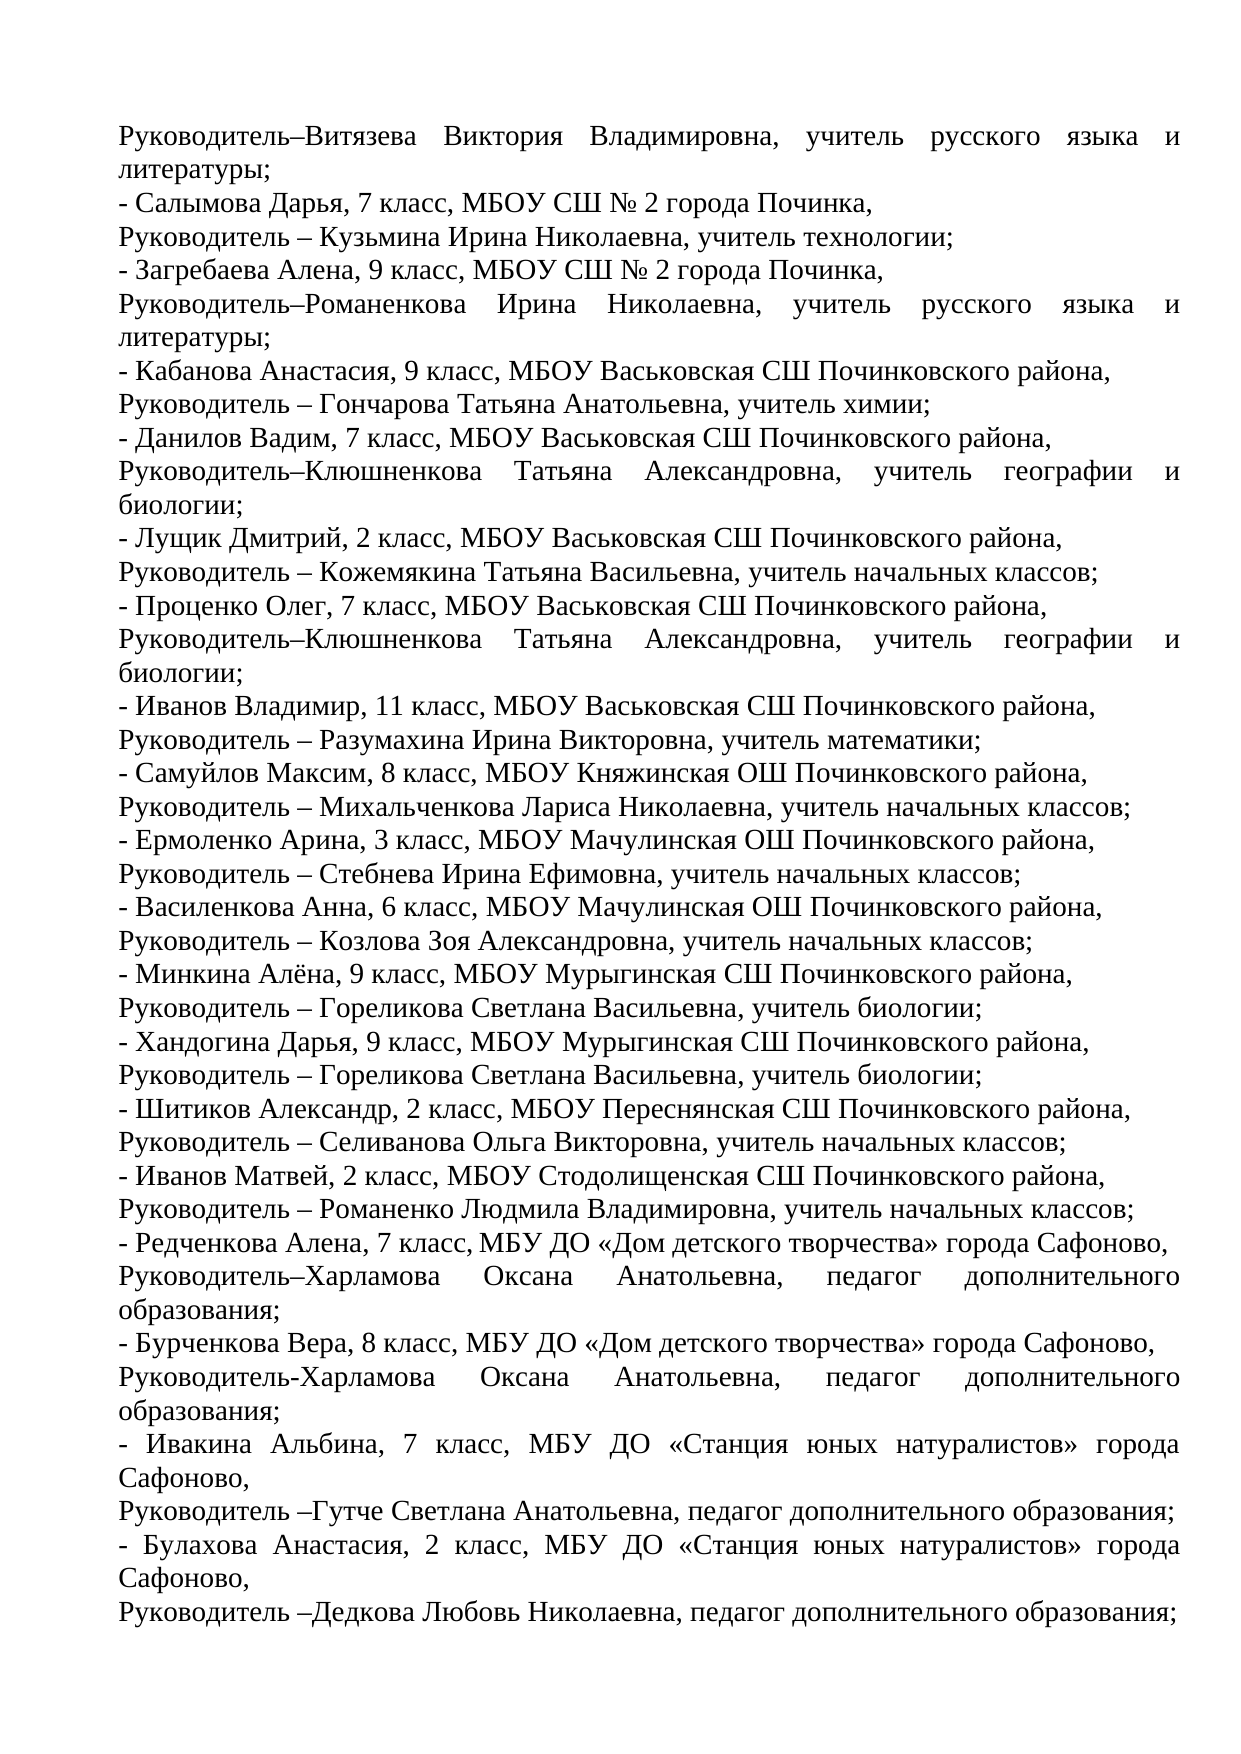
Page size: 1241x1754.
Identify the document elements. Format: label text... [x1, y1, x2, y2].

list - Иванов Матвей, 2 класс, МБОУ Стодолищенская СШ Починковского района, [118, 1158, 1181, 1191]
list - Самуйлов Максим, 8 класс, МБОУ Княжинская ОШ Починковского района, [118, 755, 1181, 789]
list - Минкина Алёна, 9 класс, МБОУ Мурыгинская СШ Починковского района, [118, 957, 1181, 990]
list Руководитель – Селиванова Ольга Викторовна, учитель начальных классов; [118, 1124, 1181, 1158]
list - Бурченкова Вера, 8 класс, МБУ ДО «Дом детского творчества» города Сафоново, [118, 1326, 1181, 1359]
list Руководитель –Гутче Светлана Анатольевна, педагог дополнительного образования; [118, 1493, 1181, 1527]
list - Хандогина Дарья, 9 класс, МБОУ Мурыгинская СШ Починковского района, [118, 1024, 1181, 1057]
list Руководитель–Клюшненкова Татьяна Александровна, учитель географии и биологии; [118, 621, 1181, 688]
list - Данилов Вадим, 7 класс, МБОУ Васьковская СШ Починковского района, [118, 420, 1181, 453]
list Руководитель – Кузьмина Ирина Николаевна, учитель технологии; [118, 219, 1181, 252]
list - Проценко Олег, 7 класс, МБОУ Васьковская СШ Починковского района, [118, 588, 1181, 621]
list - Кабанова Анастасия, 9 класс, МБОУ Васьковская СШ Починковского района, [118, 353, 1181, 386]
list - Салымова Дарья, 7 класс, МБОУ СШ № 2 города Починка, [118, 185, 1181, 219]
list - Шитиков Александр, 2 класс, МБОУ Переснянская СШ Починковского района, [118, 1091, 1181, 1124]
list - Ермоленко Арина, 3 класс, МБОУ Мачулинская ОШ Починковского района, [118, 822, 1181, 856]
list Руководитель–Витязева Виктория Владимировна, учитель русского языка и литературы; [118, 118, 1181, 185]
list Руководитель – Стебнева Ирина Ефимовна, учитель начальных классов; [118, 856, 1181, 889]
list Руководитель – Кожемякина Татьяна Васильевна, учитель начальных классов; [118, 554, 1181, 588]
list - Иванов Владимир, 11 класс, МБОУ Васьковская СШ Починковского района, [118, 688, 1181, 722]
list Руководитель – Гореликова Светлана Васильевна, учитель биологии; [118, 1057, 1181, 1091]
list Руководитель–Романенкова Ирина Николаевна, учитель русского языка и литературы; [118, 286, 1181, 353]
list - Ивакина Альбина, 7 класс, МБУ ДО «Станция юных натуралистов» города Сафоново, [118, 1426, 1181, 1493]
list Руководитель –Дедкова Любовь Николаевна, педагог дополнительного образования; [118, 1594, 1181, 1627]
list - Булахова Анастасия, 2 класс, МБУ ДО «Станция юных натуралистов» города Сафоново, [118, 1527, 1181, 1594]
list - Загребаева Алена, 9 класс, МБОУ СШ № 2 города Починка, [118, 252, 1181, 286]
list Руководитель – Разумахина Ирина Викторовна, учитель математики; [118, 722, 1181, 755]
list Руководитель – Козлова Зоя Александровна, учитель начальных классов; [118, 923, 1181, 957]
list Руководитель – Гончарова Татьяна Анатольевна, учитель химии; [118, 386, 1181, 420]
list Руководитель – Михальченкова Лариса Николаевна, учитель начальных классов; [118, 789, 1181, 822]
list Руководитель–Харламова Оксана Анатольевна, педагог дополнительного образования; [118, 1258, 1181, 1326]
list Руководитель–Клюшненкова Татьяна Александровна, учитель географии и биологии; [118, 453, 1181, 521]
list - Василенкова Анна, 6 класс, МБОУ Мачулинская ОШ Починковского района, [118, 889, 1181, 923]
list - Редченкова Алена, 7 класс, МБУ ДО «Дом детского творчества» города Сафоново, [118, 1225, 1181, 1258]
list Руководитель – Романенко Людмила Владимировна, учитель начальных классов; [118, 1191, 1181, 1225]
list Руководитель-Харламова Оксана Анатольевна, педагог дополнительного образования; [118, 1359, 1181, 1426]
list - Лущик Дмитрий, 2 класс, МБОУ Васьковская СШ Починковского района, [118, 521, 1181, 554]
list Руководитель – Гореликова Светлана Васильевна, учитель биологии; [118, 990, 1181, 1024]
